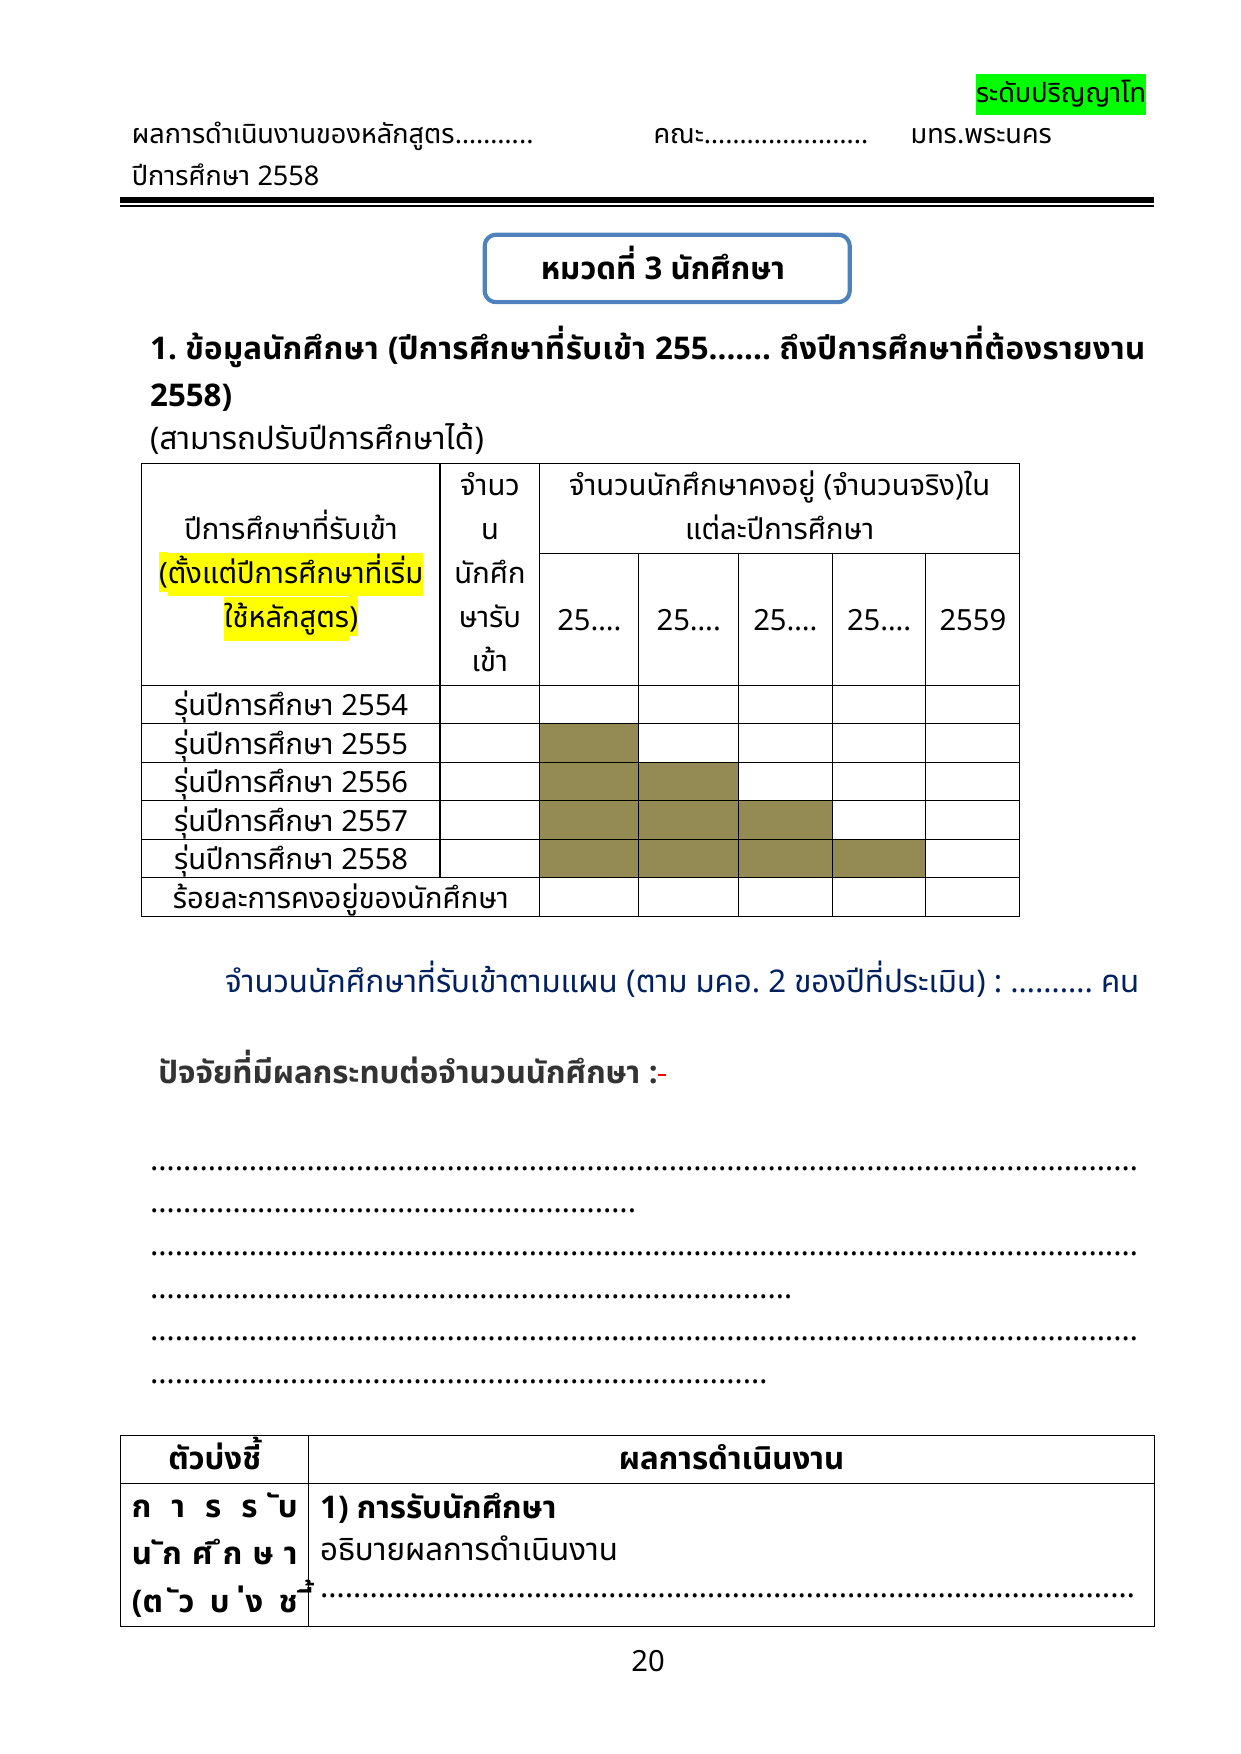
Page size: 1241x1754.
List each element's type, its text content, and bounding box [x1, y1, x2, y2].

table_cell [639, 840, 738, 877]
table_cell [833, 724, 925, 762]
text 1. ข้อมูลนักศึกษา (ปีการศึกษาที่รับเข้า 255....... ถึงปีการศึกษาที่ต้องรายงาน 2558) [150, 326, 1146, 416]
table_cell [739, 686, 832, 723]
table_cell [926, 840, 1019, 877]
table_cell [833, 686, 925, 723]
table_cell รุ่นปีการศึกษา 2554 [142, 686, 439, 723]
table_cell [540, 686, 638, 723]
table_cell [639, 763, 738, 800]
table_cell [926, 686, 1019, 723]
table_cell รุ่นปีการศึกษา 2556 [142, 763, 439, 800]
table_cell 25…. [639, 554, 738, 684]
table_cell [833, 801, 925, 839]
table_cell [739, 724, 832, 762]
table_header ผลการดำเนินงาน [309, 1436, 1154, 1483]
text ……………………………………………………………………………………………………………………………………………………………………………… [150, 1222, 1146, 1307]
table_cell ร้อยละการคงอยู่ของนักศึกษา [142, 878, 539, 916]
text …………………………………………………………………………………………………………………………………………………………………………… [150, 1307, 1146, 1392]
table_cell [833, 840, 925, 877]
table_header ตัวบ่งชี้ [121, 1436, 308, 1483]
table_cell รุ่นปีการศึกษา 2557 [142, 801, 439, 839]
table_header จำนวน นักศึกษารับเข้า [441, 464, 539, 684]
table_cell การรับนักศึกษา (ตัวบ่งชี้ 3.1) [121, 1484, 308, 1626]
table_header จำนวนนักศึกษาคงอยู่ (จำนวนจริง)ในแต่ละปีการศึกษา [540, 464, 1019, 553]
table_cell 2559 [926, 554, 1019, 684]
table_cell [540, 763, 638, 800]
table_cell [441, 724, 539, 762]
table_cell [639, 724, 738, 762]
table_header ปีการศึกษาที่รับเข้า (ตั้งแต่ปีการศึกษาที่เริ่มใช้หลักสูตร) [142, 464, 439, 684]
table_cell [441, 840, 539, 877]
table_cell [441, 686, 539, 723]
table_cell [639, 801, 738, 839]
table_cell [309, 1484, 1154, 1626]
table_cell [540, 840, 638, 877]
table_cell [926, 724, 1019, 762]
table_cell [739, 801, 832, 839]
table_cell [739, 840, 832, 877]
table_cell [926, 763, 1019, 800]
text ปัจจัยที่มีผลกระทบต่อจำนวนนักศึกษา : [150, 1049, 1146, 1097]
table_cell 25…. [833, 554, 925, 684]
table_cell 25…. [739, 554, 832, 684]
table_cell 25…. [540, 554, 638, 684]
table_cell [540, 801, 638, 839]
table_cell [540, 724, 638, 762]
table_cell รุ่นปีการศึกษา 2558 [142, 840, 439, 877]
table_cell [739, 763, 832, 800]
table_cell [739, 878, 832, 916]
table_cell [833, 878, 925, 916]
table_cell [639, 686, 738, 723]
table_cell [540, 878, 638, 916]
table_cell [639, 878, 738, 916]
text …………………………………………………………………………………………………………………………………………………………….. [150, 1097, 1146, 1222]
table_cell [441, 801, 539, 839]
table_cell [926, 801, 1019, 839]
table_cell [926, 878, 1019, 916]
text (สามารถปรับปีการศึกษาได้) [150, 416, 1146, 463]
text จำนวนนักศึกษาที่รับเข้าตามแผน (ตาม มคอ. 2 ของปีที่ประเมิน) : ………. คน [150, 959, 1146, 1007]
table_cell รุ่นปีการศึกษา 2555 [142, 724, 439, 762]
table_cell [833, 763, 925, 800]
table_cell [441, 763, 539, 800]
